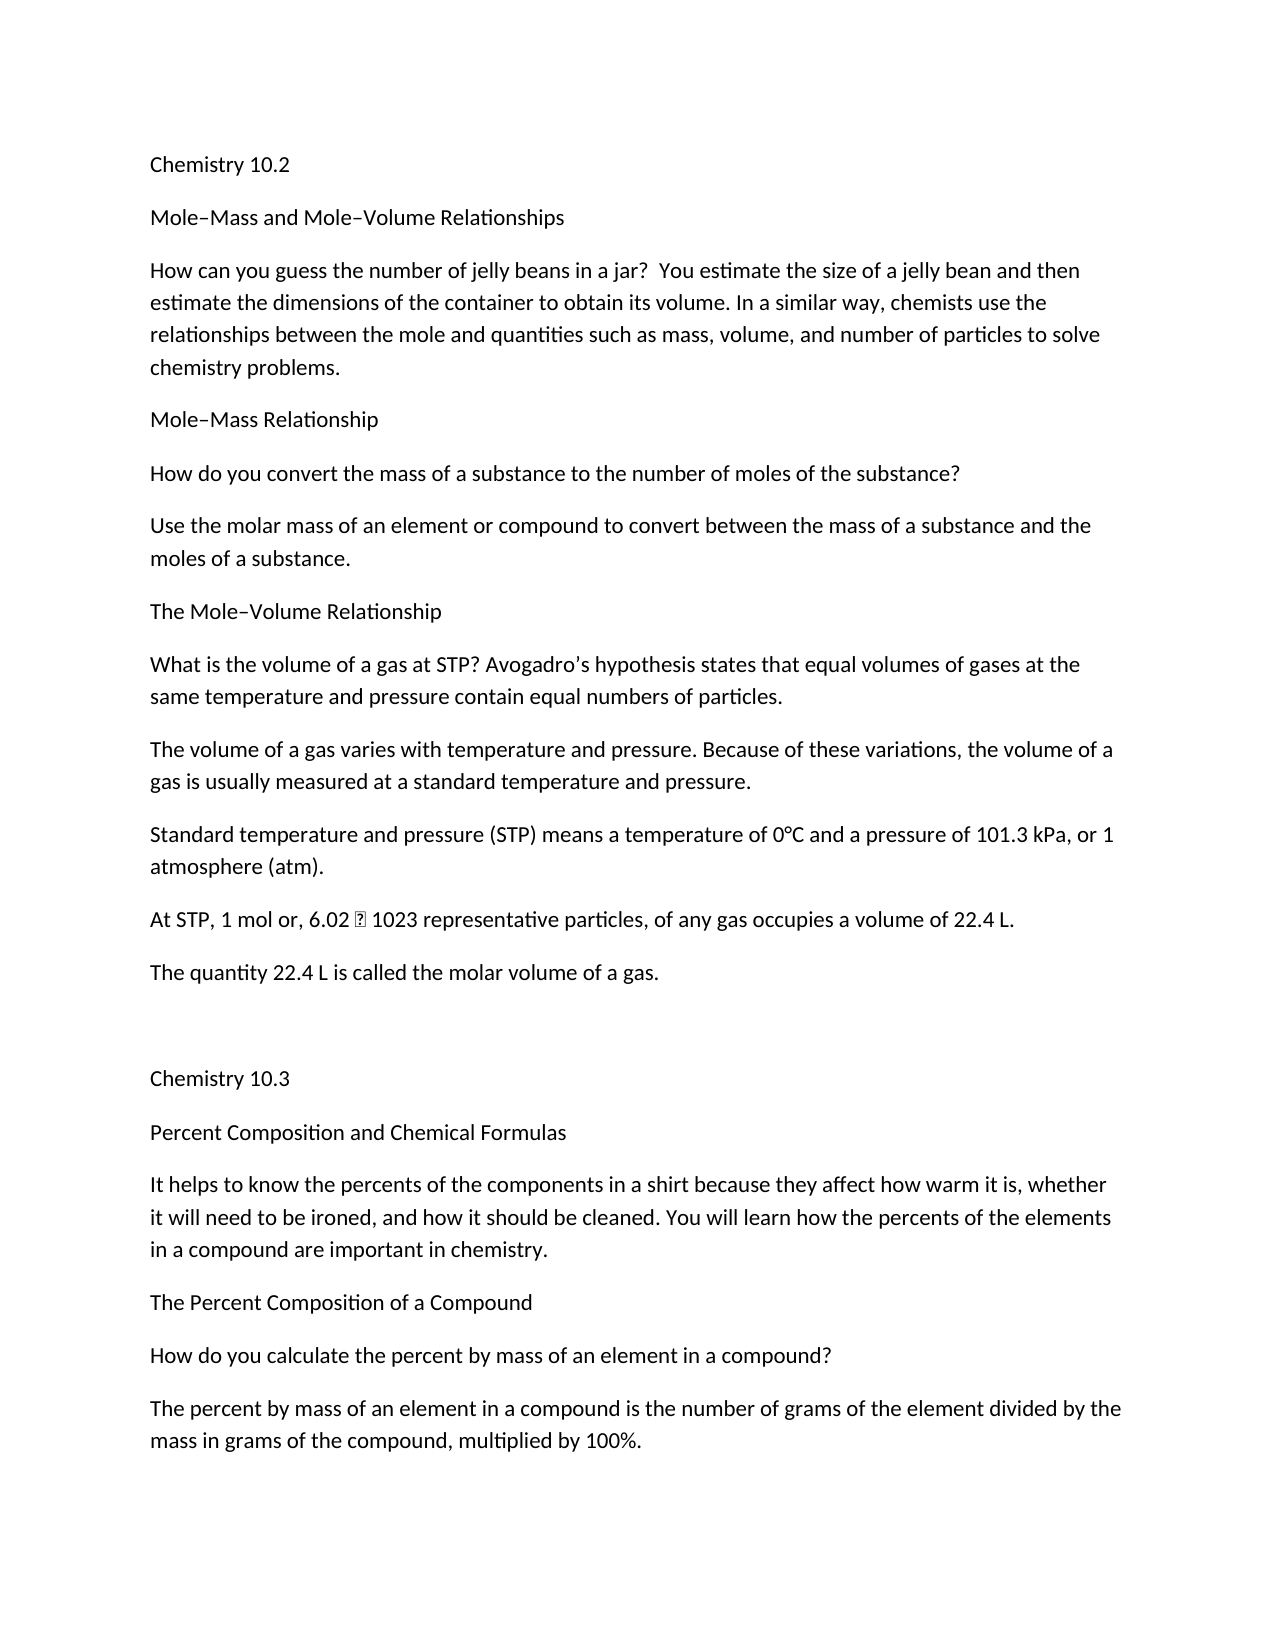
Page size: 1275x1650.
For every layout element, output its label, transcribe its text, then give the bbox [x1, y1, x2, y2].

text How do you calculate the percent by mass of an element in a compound? [150, 1341, 1125, 1369]
text The volume of a gas varies with temperature and pressure. Because of these variations, the volume of a gas is usually measured at a standard temperature and pressure. [150, 735, 1125, 795]
text Use the molar mass of an element or compound to convert between the mass of a substance and the moles of a substance. [150, 512, 1125, 572]
text It helps to know the percents of the components in a shirt because they affect how warm it is, whether it will need to be ironed, and how it should be cleaned. You will learn how the percents of the elements in a compound are important in chemistry. [150, 1171, 1125, 1263]
text The Mole–Volume Relationship [150, 597, 1125, 625]
text How can you guess the number of jelly beans in a jar? You estimate the size of a jelly bean and then estimate the dimensions of the container to obtain its volume. In a similar way, chemists use the relationships between the mole and quantities such as mass, volume, and number of particles to solve chemistry problems. [150, 256, 1125, 381]
text Standard temperature and pressure (STP) means a temperature of 0°C and a pressure of 101.3 kPa, or 1 atmosphere (atm). [150, 820, 1125, 881]
text Percent Composition and Chemical Formulas [150, 1118, 1125, 1146]
text Chemistry 10.3 [150, 1064, 1125, 1093]
text Mole–Mass and Mole–Volume Relationships [150, 203, 1125, 231]
text Chemistry 10.2 [150, 150, 1125, 178]
text The percent by mass of an element in a compound is the number of grams of the element divided by the mass in grams of the compound, multiplied by 100%. [150, 1394, 1125, 1454]
text Mole–Mass Relationship [150, 406, 1125, 434]
text The quantity 22.4 L is called the molar volume of a gas. [150, 958, 1125, 987]
text The Percent Composition of a Compound [150, 1288, 1125, 1316]
text What is the volume of a gas at STP? Avogadro’s hypothesis states that equal volumes of gases at the same temperature and pressure contain equal numbers of particles. [150, 650, 1125, 710]
text At STP, 1 mol or, 6.02  1023 representative particles, of any gas occupies a volume of 22.4 L. [150, 906, 1125, 933]
text How do you convert the mass of a substance to the number of moles of the substance? [150, 459, 1125, 487]
